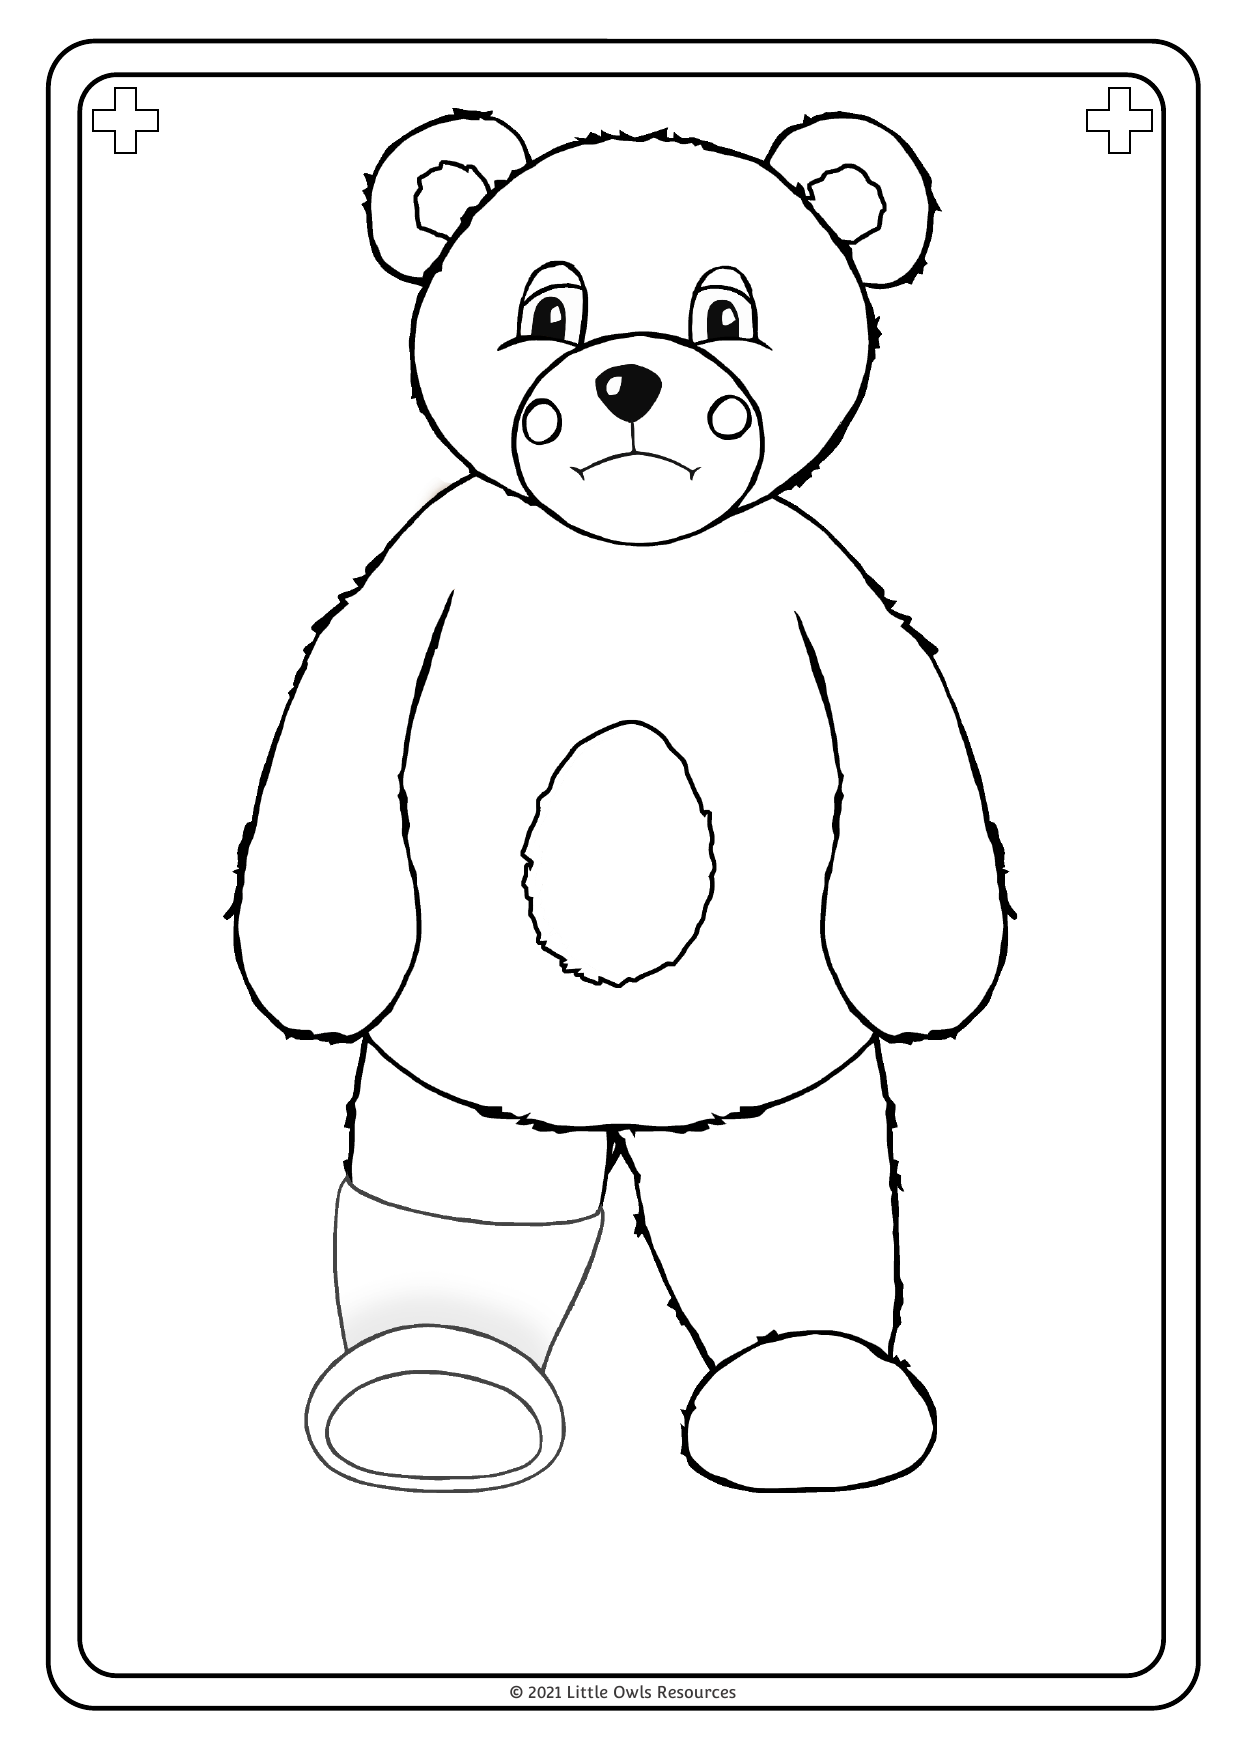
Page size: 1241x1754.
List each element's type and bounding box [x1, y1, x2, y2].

picture [223, 108, 1018, 1493]
